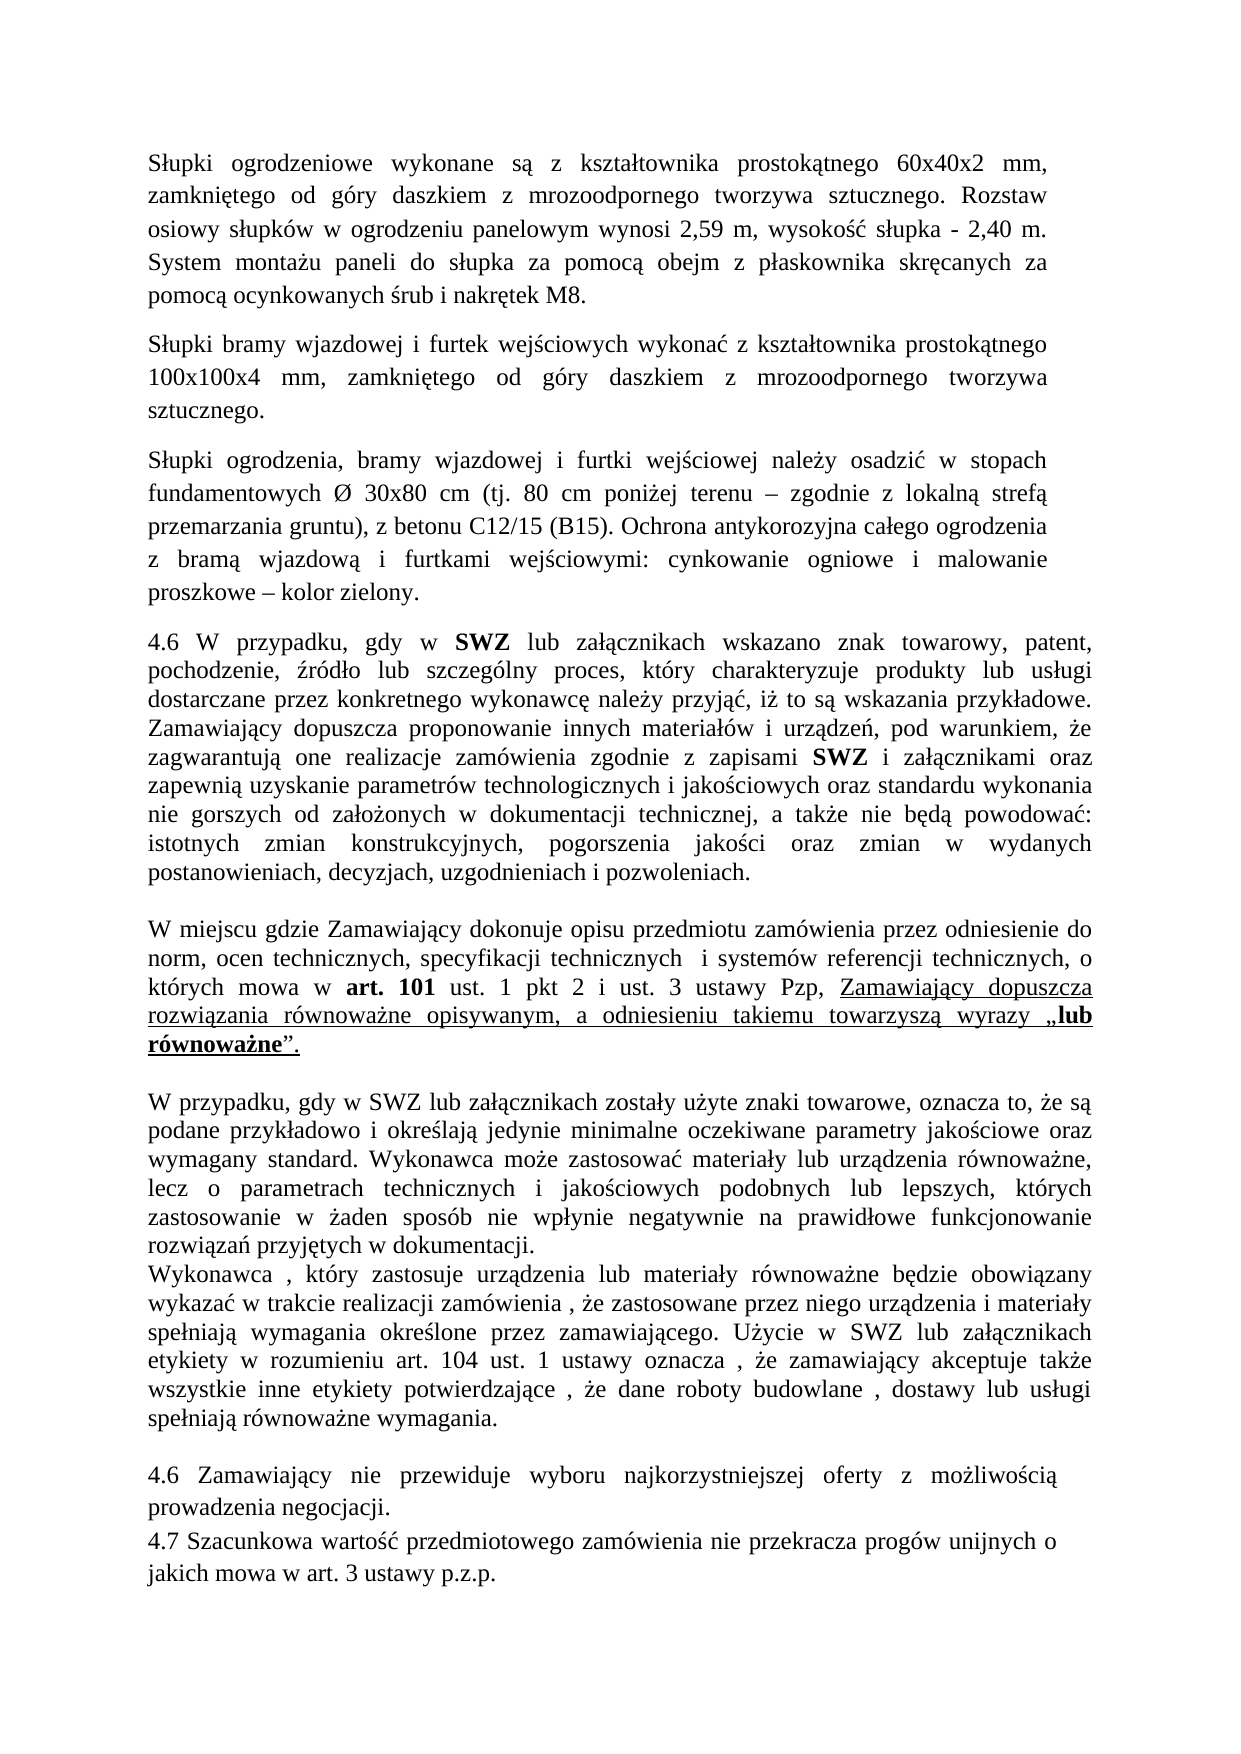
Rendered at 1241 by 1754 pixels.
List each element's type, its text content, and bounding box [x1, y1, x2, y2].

text 4.7 Szacunkowa wartość przedmiotowego zamówienia nie przekracza progów unijnych o jakich mowa w art. 3 ustawy p.z.p. [148, 1526, 1058, 1586]
text Słupki ogrodzenia, bramy wjazdowej i furtki wejściowej należy osadzić w stopach fundamentowych Ø 30x80 cm (tj. 80 cm poniżej terenu – zgodnie z lokalną strefą przemarzania gruntu), z betonu C12/15 (B15). Ochrona antykorozyjna całego ogrodzenia z bramą wjazdową i furtkami wejściowymi: cynkowanie ogniowe i malowanie proszkowe – kolor zielony. [148, 445, 1048, 606]
text W miejscu gdzie Zamawiający dokonuje opisu przedmiotu zamówienia przez odniesienie do norm, ocen technicznych, specyfikacji technicznych i systemów referencji technicznych, o których mowa w art. 101 ust. 1 pkt 2 i ust. 3 ustawy Pzp, Zamawiający dopuszcza rozwiązania równoważne opisywanym, a odniesieniu takiemu towarzyszą wyrazy „lub równoważne”. [148, 1027, 1093, 1058]
text W przypadku, gdy w SWZ lub załącznikach zostały użyte znaki towarowe, oznacza to, że są podane przykładowo i określają jedynie minimalne oczekiwane parametry jakościowe oraz wymagany standard. Wykonawca może zastosować materiały lub urządzenia równoważne, lecz o parametrach technicznych i jakościowych podobnych lub lepszych, których zastosowanie w żaden sposób nie wpłynie negatywnie na prawidłowe funkcjonowanie rozwiązań przyjętych w dokumentacji. [148, 1087, 1093, 1259]
text Słupki ogrodzeniowe wykonane są z kształtownika prostokątnego 60x40x2 mm, zamkniętego od góry daszkiem z mrozoodpornego tworzywa sztucznego. Rozstaw osiowy słupków w ogrodzeniu panelowym wynosi 2,59 m, wysokość słupka - 2,40 m. System montażu paneli do słupka za pomocą obejm z płaskownika skręcanych za pomocą ocynkowanych śrub i nakrętek M8. [148, 148, 1048, 308]
text Wykonawca , który zastosuje urządzenia lub materiały równoważne będzie obowiązany wykazać w trakcie realizacji zamówienia , że zastosowane przez niego urządzenia i materiały spełniają wymagania określone przez zamawiającego. Użycie w SWZ lub załącznikach etykiety w rozumieniu art. 104 ust. 1 ustawy oznacza , że zamawiający akceptuje także wszystkie inne etykiety potwierdzające , że dane roboty budowlane , dostawy lub usługi spełniają równoważne wymagania. [148, 1259, 1093, 1432]
text W miejscu gdzie Zamawiający dokonuje opisu przedmiotu zamówienia przez odniesienie do norm, ocen technicznych, specyfikacji technicznych i systemów referencji technicznych, o których mowa w art. 101 ust. 1 pkt 2 i ust. 3 ustawy Pzp, Zamawiający dopuszcza rozwiązania równoważne opisywanym, a odniesieniu takiemu towarzyszą wyrazy „lub równoważne”. [148, 914, 1093, 1026]
text 4.6 Zamawiający nie przewiduje wyboru najkorzystniejszej oferty z możliwością prowadzenia negocjacji. [148, 1461, 1058, 1521]
text 4.6 W przypadku, gdy w SWZ lub załącznikach wskazano znak towarowy, patent, pochodzenie, źródło lub szczególny proces, który charakteryzuje produkty lub usługi dostarczane przez konkretnego wykonawcę należy przyjąć, iż to są wskazania przykładowe. Zamawiający dopuszcza proponowanie innych materiałów i urządzeń, pod warunkiem, że zagwarantują one realizacje zamówienia zgodnie z zapisami SWZ i załącznikami oraz zapewnią uzyskanie parametrów technologicznych i jakościowych oraz standardu wykonania nie gorszych od założonych w dokumentacji technicznej, a także nie będą powodować: istotnych zmian konstrukcyjnych, pogorszenia jakości oraz zmian w wydanych postanowieniach, decyzjach, uzgodnieniach i pozwoleniach. [148, 627, 1093, 886]
text Słupki bramy wjazdowej i furtek wejściowych wykonać z kształtownika prostokątnego 100x100x4 mm, zamkniętego od góry daszkiem z mrozoodpornego tworzywa sztucznego. [148, 329, 1048, 424]
